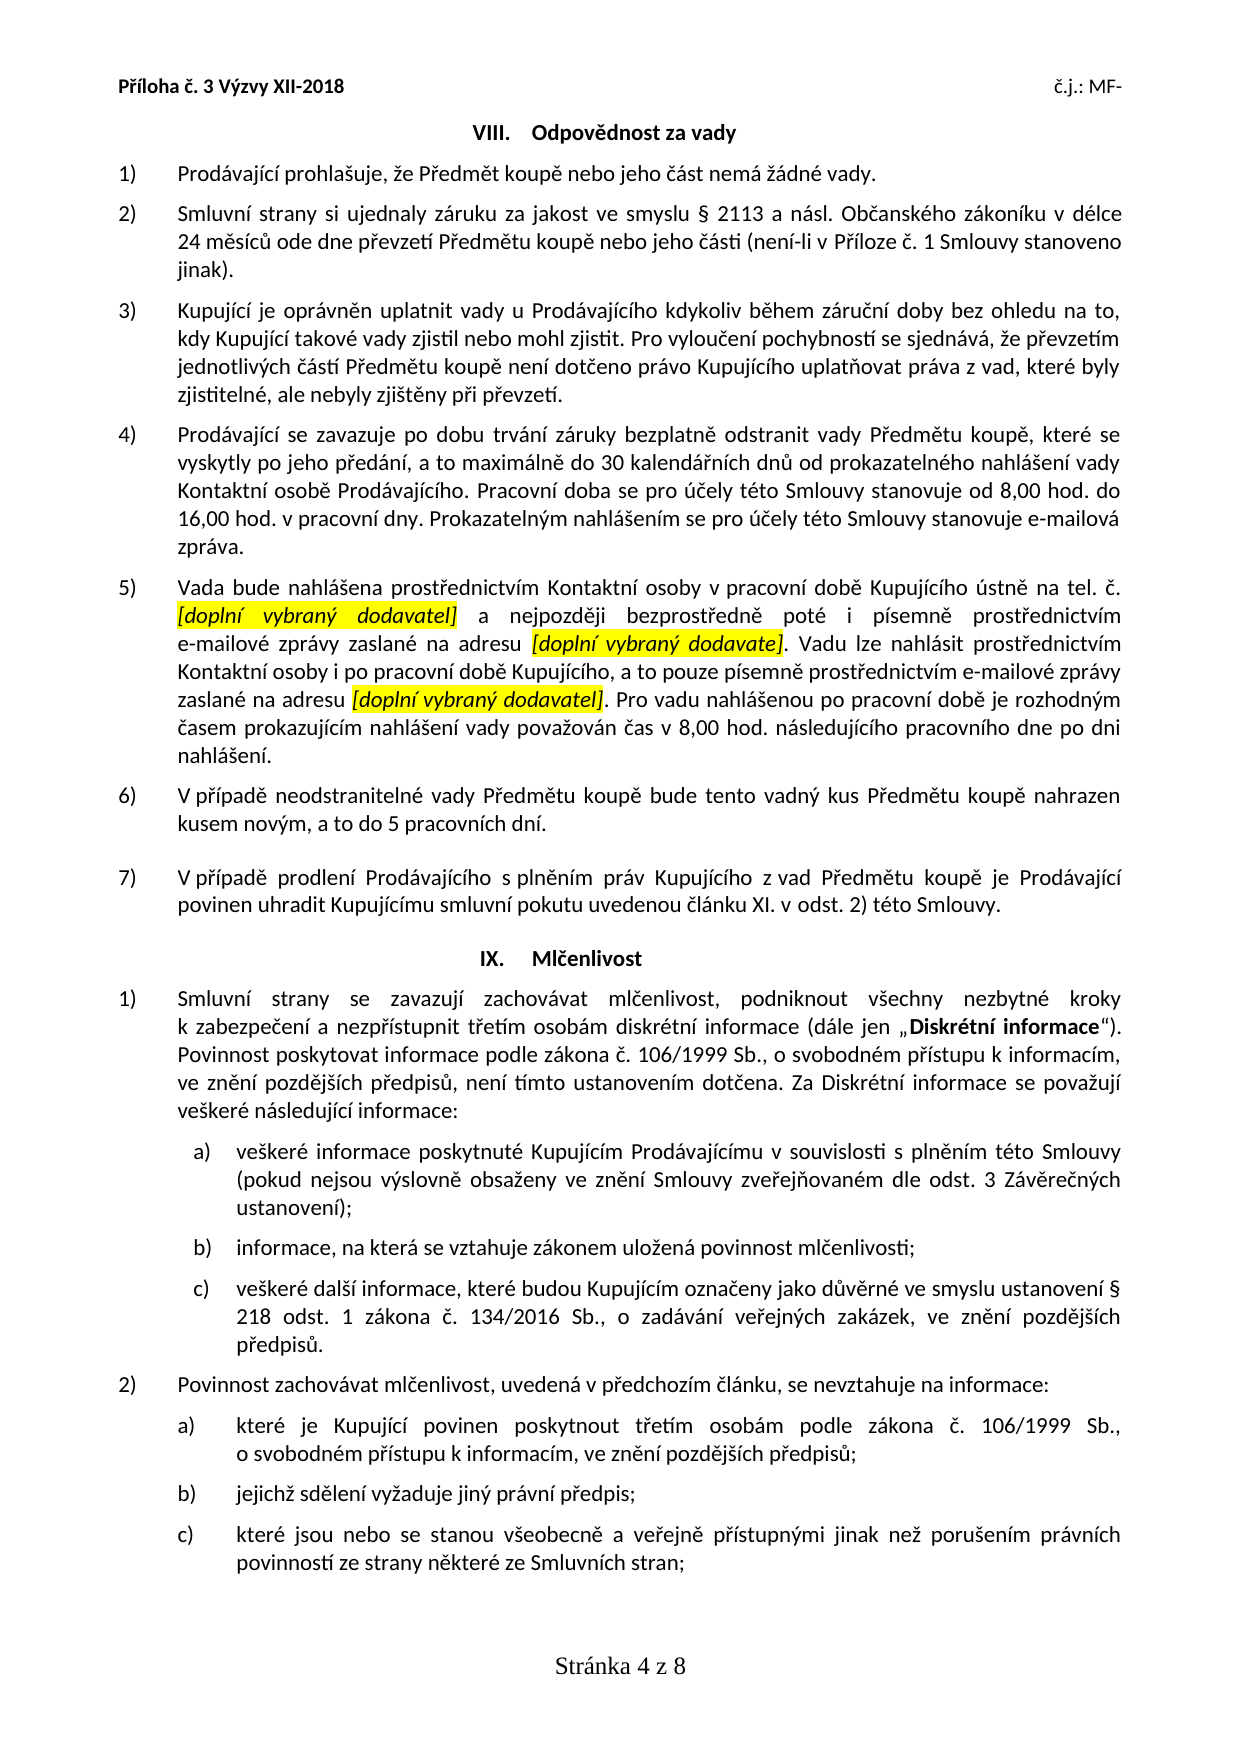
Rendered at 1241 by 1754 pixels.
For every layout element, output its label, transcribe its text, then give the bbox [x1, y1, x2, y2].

subtitle Odpovědnost za vady [472, 118, 1122, 146]
subtitle které je Kupující povinen poskytnout třetím osobám podle zákona č. 106/1999 Sb., o svobodném přístupu k informacím, ve znění pozdějších předpisů; [177, 1411, 1122, 1467]
subtitle Kupující je oprávněn uplatnit vady u Prodávajícího kdykoliv během záruční doby bez ohledu na to, kdy Kupující takové vady zjistil nebo mohl zjistit. Pro vyloučení pochybností se sjednává, že převzetím jednotlivých částí Předmětu koupě není dotčeno právo Kupujícího uplatňovat práva z vad, které byly zjistitelné, ale nebyly zjištěny při převzetí. [118, 296, 1122, 408]
subtitle Prodávající prohlašuje, že Předmět koupě nebo jeho část nemá žádné vady. [118, 159, 1122, 187]
subtitle Povinnost zachovávat mlčenlivost, uvedená v předchozím článku, se nevztahuje na informace: [118, 1370, 1122, 1398]
subtitle veškeré další informace, které budou Kupujícím označeny jako důvěrné ve smyslu ustanovení § 218 odst. 1 zákona č. 134/2016 Sb., o zadávání veřejných zakázek, ve znění pozdějších předpisů. [193, 1274, 1122, 1358]
subtitle které jsou nebo se stanou všeobecně a veřejně přístupnými jinak než porušením právních povinností ze strany některé ze Smluvních stran; [177, 1520, 1122, 1576]
subtitle informace, na která se vztahuje zákonem uložená povinnost mlčenlivosti; [193, 1233, 1122, 1261]
subtitle Smluvní strany si ujednaly záruku za jakost ve smyslu § násl. Občanského zákoníku v délce 24 měsíců ode dne převzetí Předmětu koupě nebo jeho části (není-li v Příloze č. 1 Smlouvy stanoveno jinak). [118, 199, 1122, 283]
subtitle V případě neodstranitelné vady Předmětu koupě bude tento vadný kus Předmětu koupě nahrazen kusem novým, a to do 5 pracovních dní. [118, 782, 1122, 838]
subtitle Vada bude nahlášena prostřednictvím Kontaktní osoby v pracovní době Kupujícího ústně na tel. č. [doplní vybraný dodavatel] a nejpozději bezprostředně poté i písemně prostřednictvím e-mailové zprávy zaslané na adresu [doplní vybraný dodavate]. Vadu lze nahlásit prostřednictvím Kontaktní osoby i po pracovní době Kupujícího, a to pouze písemně prostřednictvím e-mailové zprávy zaslané na adresu [doplní vybraný dodavatel]. Pro vadu nahlášenou po pracovní době je rozhodným časem prokazujícím nahlášení vady považován čas v 8,00 hod. následujícího pracovního dne po dni nahlášení. [118, 573, 1122, 769]
subtitle Smluvní strany se zavazují zachovávat mlčenlivost, podniknout všechny nezbytné kroky k zabezpečení a nezpřístupnit třetím osobám diskrétní informace (dále jen „Diskrétní informace“). Povinnost poskytovat informace podle zákona č. 106/1999 Sb., o svobodném přístupu k informacím, ve znění pozdějších předpisů, není tímto ustanovením dotčena. Za Diskrétní informace se považují veškeré následující informace: [118, 984, 1122, 1124]
subtitle veškeré informace poskytnuté Kupujícím Prodávajícímu v souvislosti s plněním této Smlouvy (pokud nejsou výslovně obsaženy ve znění Smlouvy zveřejňovaném dle odst. 3 Závěrečných ustanovení); [193, 1137, 1122, 1221]
subtitle Mlčenlivost [479, 944, 1122, 972]
subtitle jejichž sdělení vyžaduje jiný právní předpis; [177, 1479, 1122, 1507]
subtitle V případě prodlení Prodávajícího s plněním práv Kupujícího z vad Předmětu koupě je Prodávající povinen uhradit Kupujícímu smluvní pokutu uvedenou článku XI. v odst. 2) této Smlouvy. [118, 863, 1122, 919]
subtitle Prodávající se zavazuje po dobu trvání záruky bezplatně odstranit vady Předmětu koupě, které se vyskytly po jeho předání, a to maximálně do 30 kalendářních dnů od prokazatelného nahlášení vady Kontaktní osobě Prodávajícího. Pracovní doba se pro účely této Smlouvy stanovuje od 8,00 hod. do 16,00 hod. v pracovní dny. Prokazatelným nahlášením se pro účely této Smlouvy stanovuje e-mailová zpráva. [118, 420, 1122, 560]
